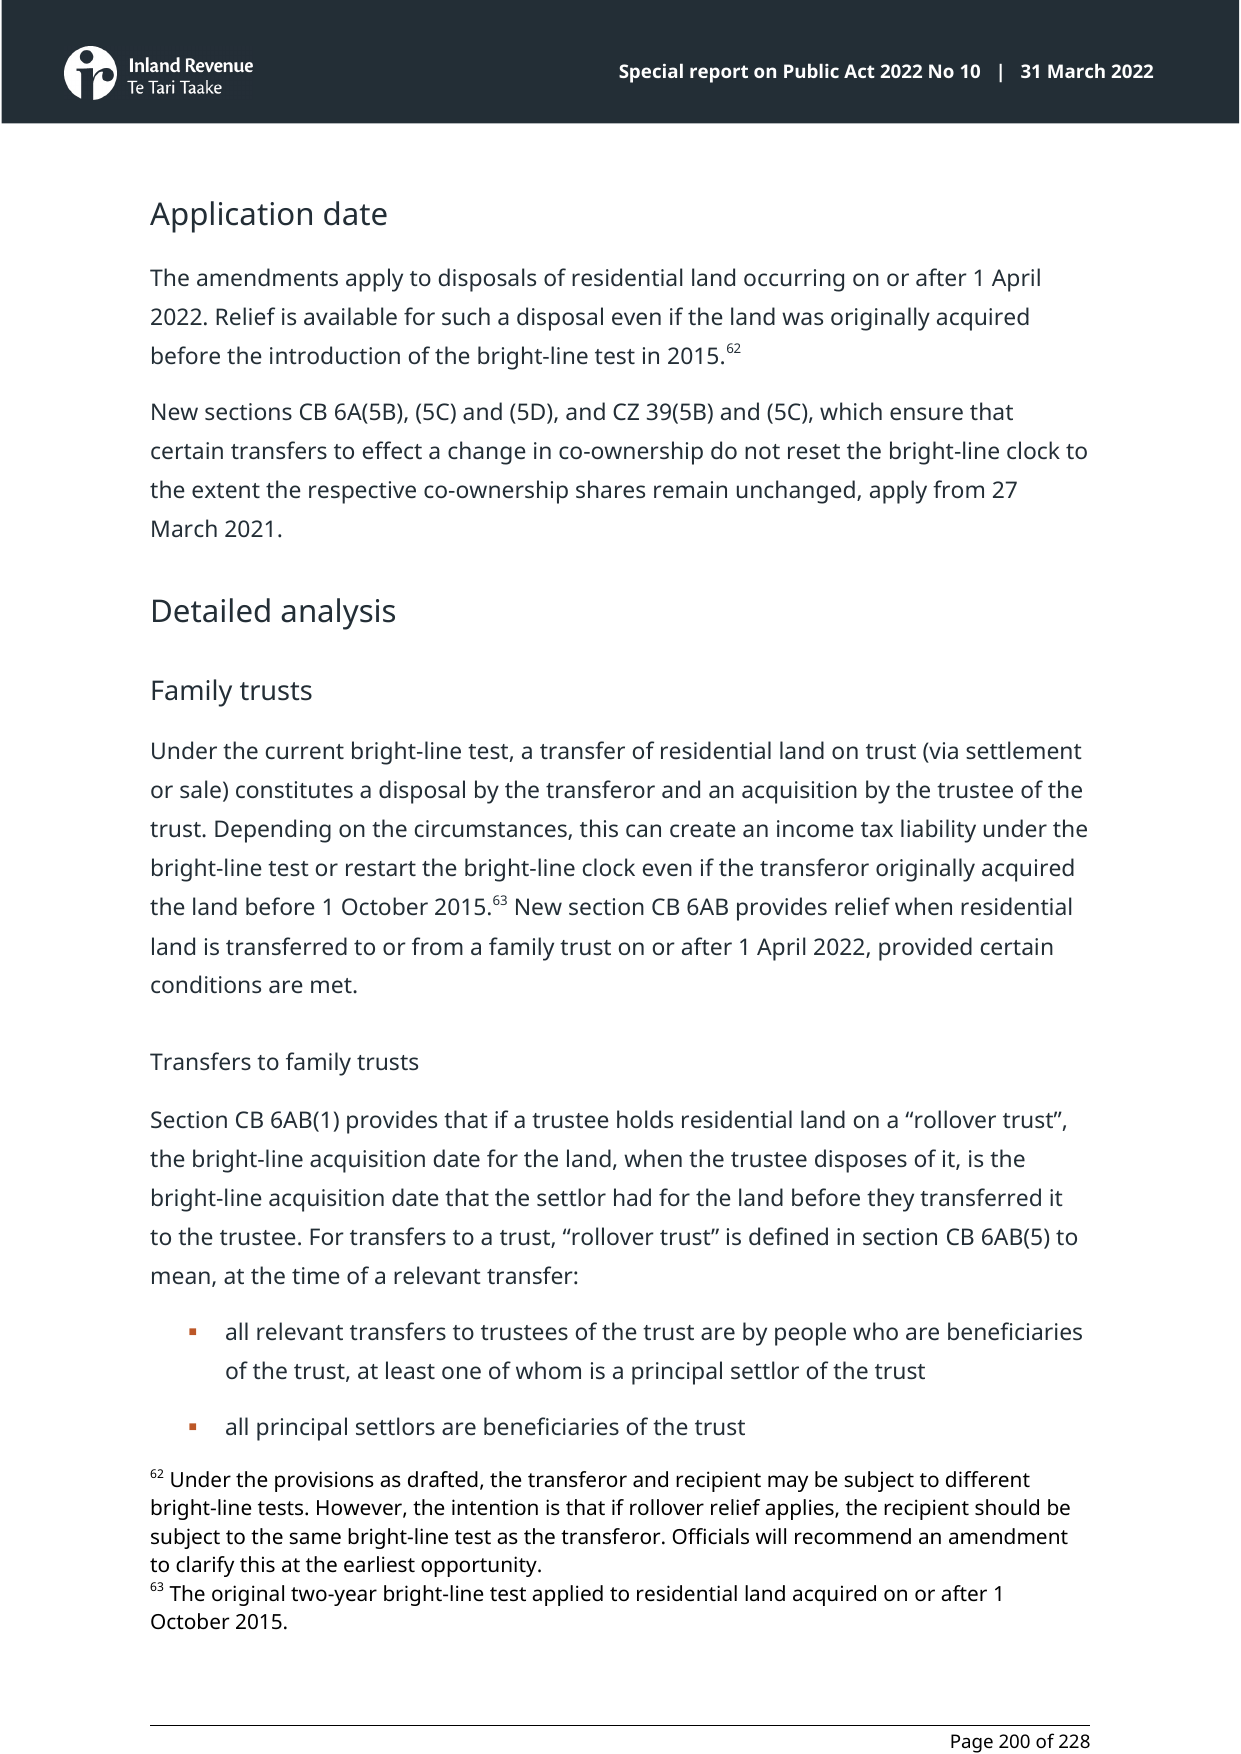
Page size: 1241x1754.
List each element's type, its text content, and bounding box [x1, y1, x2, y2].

text Section CB 6AB(1) provides that if a trustee holds residential land on a “rollover trust”, the bright-line acquisition date for the land, when the trustee disposes of it, is the bright-line acquisition date that the settlor had for the land before they transferred it to the trustee. For transfers to a trust, “rollover trust” is defined in section CB 6AB(5) to mean, at the time of a relevant transfer: [150, 1104, 1090, 1291]
subtitle Transfers to family trusts [150, 1046, 1090, 1077]
text New sections CB 6A(5B), (5C) and (5D), and CZ 39(5B) and (5C), which ensure that certain transfers to effect a change in co-ownership do not reset the bright-line clock to the extent the respective co-ownership shares remain unchanged, apply from 27 March 2021. [150, 396, 1090, 544]
text Under the current bright-line test, a transfer of residential land on trust (via settlement or sale) constitutes a disposal by the transferor and an acquisition by the trustee of the trust. Depending on the circumstances, this can create an income tax liability under the bright-line test or restart the bright-line clock even if the transferor originally acquired the land before 1 October 2015. New section CB 6AB provides relief when residential land is transferred to or from a family trust on or after 1 April 2022, provided certain conditions are met. [150, 735, 1090, 1001]
text all relevant transfers to trustees of the trust are by people who are beneficiaries of the trust, at least one of whom is a principal settlor of the trust [187, 1316, 1090, 1386]
subtitle Application date [150, 192, 1090, 234]
picture [64, 46, 253, 100]
subtitle Detailed analysis [150, 589, 1090, 632]
subtitle Family trusts [150, 671, 1090, 708]
text The amendments apply to disposals of residential land occurring on or after 1 April 2022. Relief is available for such a disposal even if the land was originally acquired before the introduction of the bright-line test in 2015. [150, 262, 1090, 371]
text all principal settlors are beneficiaries of the trust [187, 1411, 1090, 1442]
